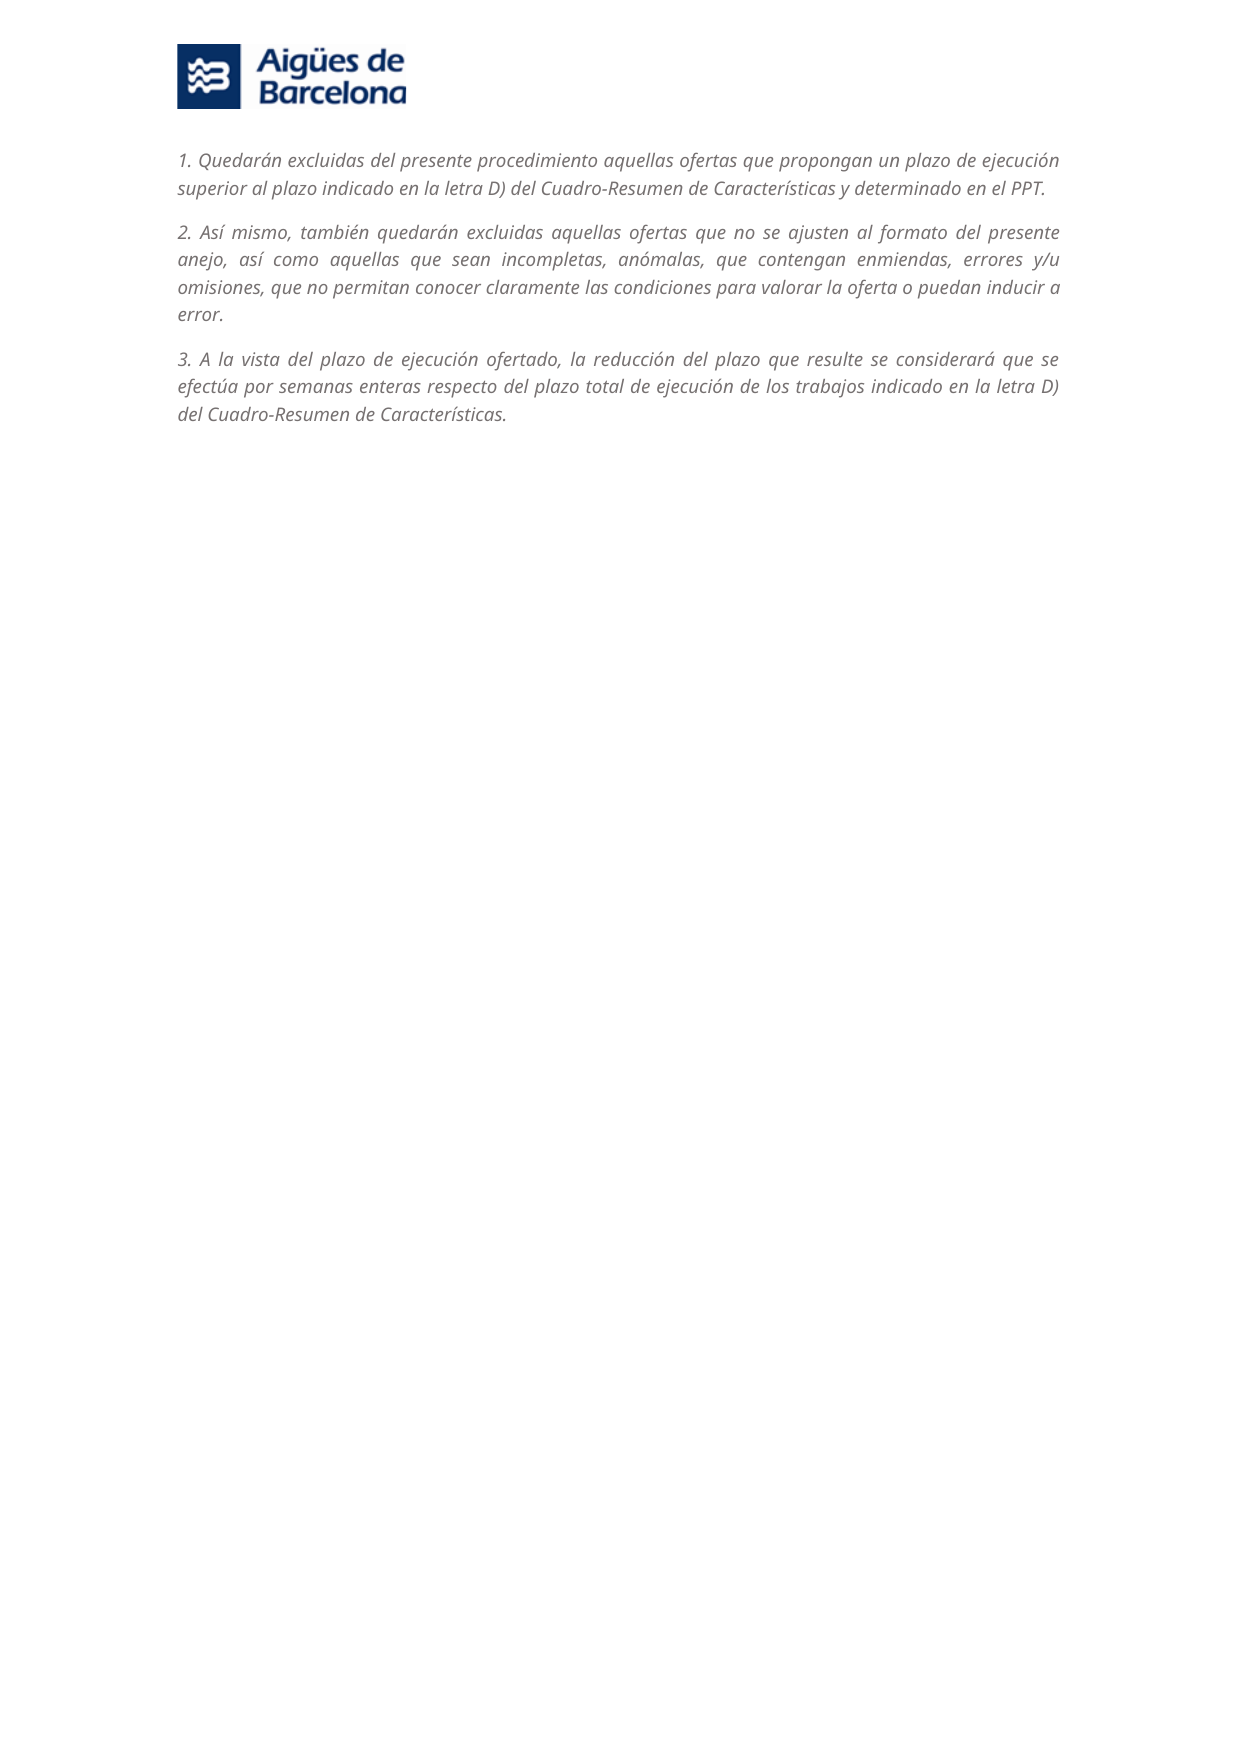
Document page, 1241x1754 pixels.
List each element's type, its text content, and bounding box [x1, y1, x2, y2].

picture [177, 44, 407, 109]
text 3. A la vista del plazo de ejecución ofertado, la reducción del plazo que resulte se considerará que se efectúa por semanas enteras respecto del plazo total de ejecución de los trabajos indicado en la letra D) del Cuadro-Resumen de Características. [177, 346, 1063, 426]
text 2. Así mismo, también quedarán excluidas aquellas ofertas que no se ajusten al formato del presente anejo, así como aquellas que sean incompletas, anómalas, que contengan enmiendas, errores y/u omisiones, que no permitan conocer claramente las condiciones para valorar la oferta o puedan inducir a error. [177, 219, 1063, 327]
text 1. Quedarán excluidas del presente procedimiento aquellas ofertas que propongan un plazo de ejecución superior al plazo indicado en la letra D) del Cuadro-Resumen de Características y determinado en el PPT. [177, 148, 1063, 201]
